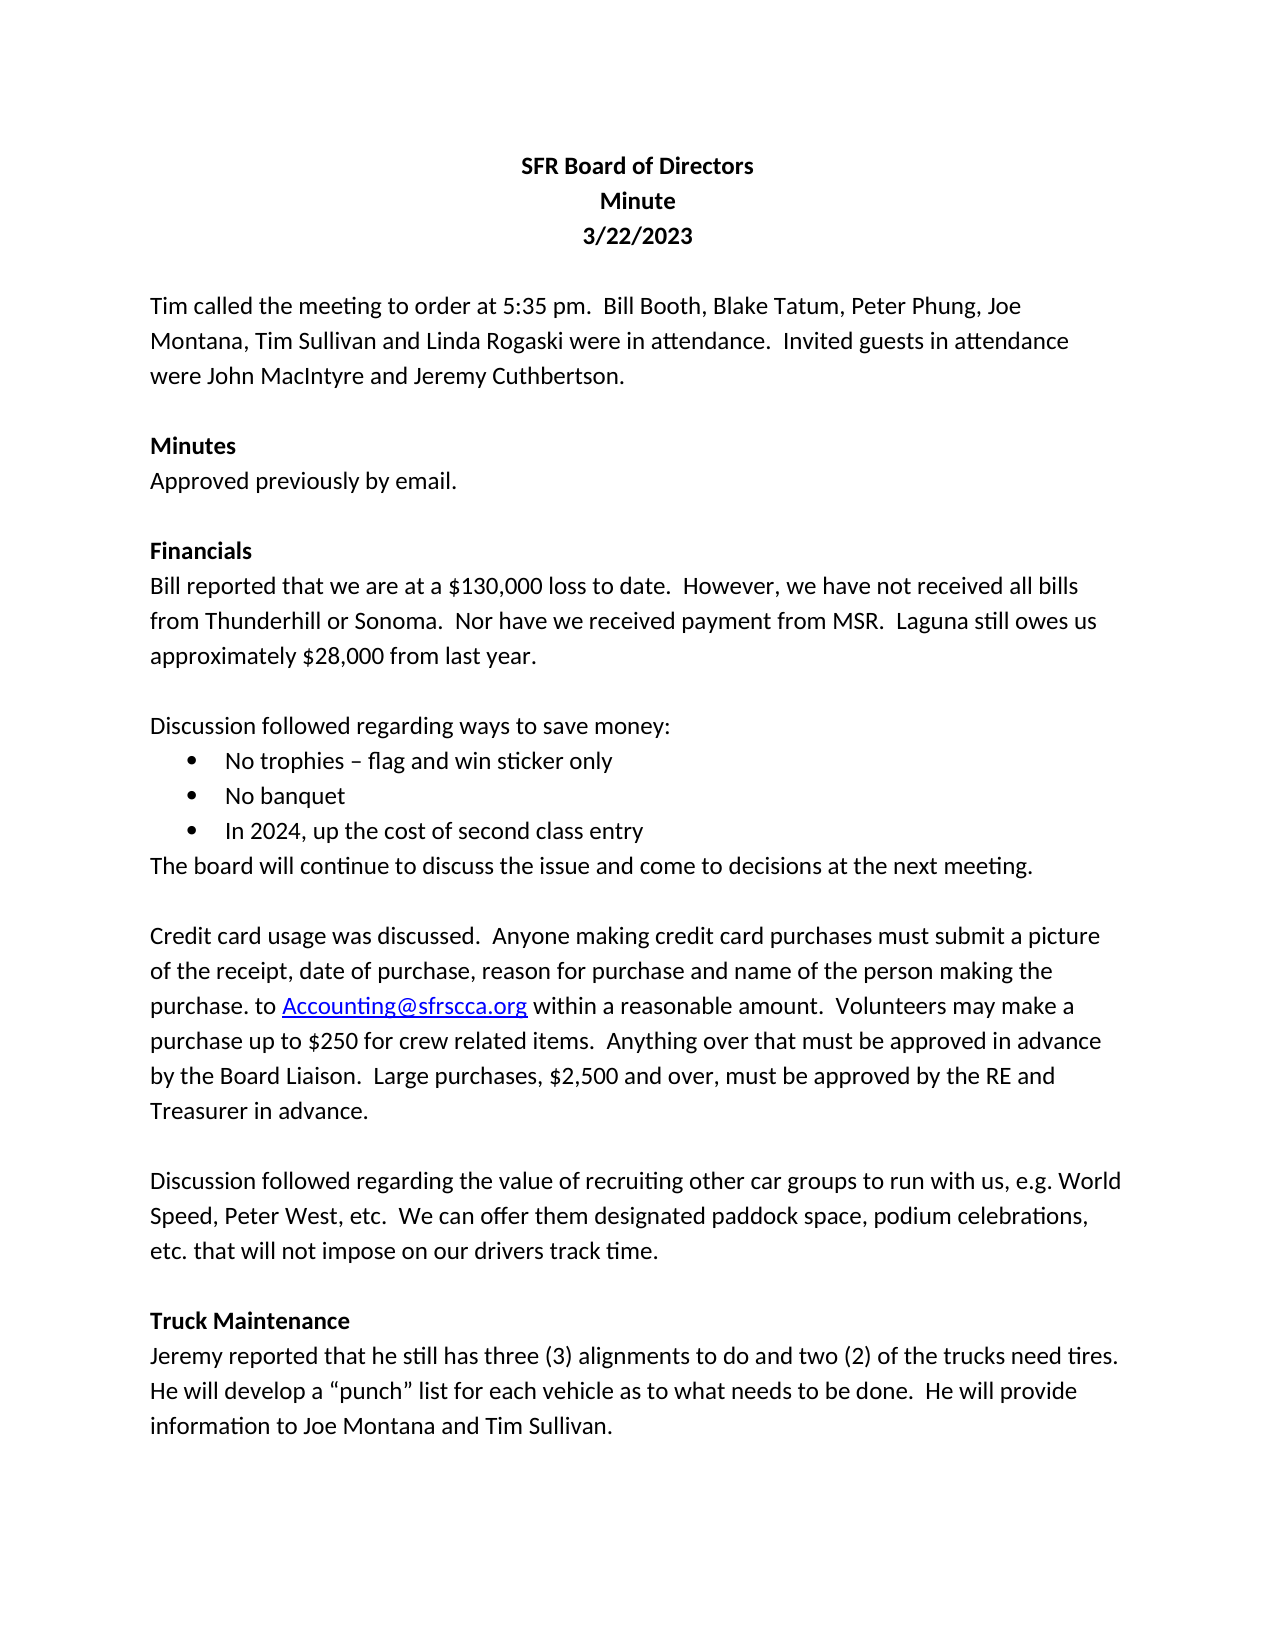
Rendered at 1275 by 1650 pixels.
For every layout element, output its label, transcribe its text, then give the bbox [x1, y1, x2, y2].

list Discussion followed regarding the value of recruiting other car groups to run with us, e.g. World Speed, Peter West, etc. We can offer them designated paddock space, podium celebrations, etc. that will not impose on our drivers track time. [150, 1165, 1125, 1266]
list Credit card usage was discussed. Anyone making credit card purchases must submit a picture of the receipt, date of purchase, reason for purchase and name of the person making the purchase. to Accounting@sfrscca.org within a reasonable amount. Volunteers may make a purchase up to $250 for crew related items. Anything over that must be approved in advance by the Board Liaison. Large purchases, $2,500 and over, must be approved by the RE and Treasurer in advance. [150, 920, 1125, 1126]
text Discussion followed regarding ways to save money: [150, 710, 1125, 741]
text SFR Board of Directors [150, 150, 1125, 181]
text Minutes [150, 430, 1125, 461]
list Jeremy reported that he still has three (3) alignments to do and two (2) of the trucks need tires. He will develop a “punch” list for each vehicle as to what needs to be done. He will provide information to Joe Montana and Tim Sullivan. [150, 1340, 1125, 1441]
text Minute [150, 185, 1125, 216]
text Bill reported that we are at a $130,000 loss to date. However, we have not received all bills from Thunderhill or Sonoma. Nor have we received payment from MSR. Laguna still owes us approximately $28,000 from last year. [150, 570, 1125, 671]
list No trophies – flag and win sticker only [187, 745, 1125, 776]
list The board will continue to discuss the issue and come to decisions at the next meeting. [150, 850, 1125, 881]
list In 2024, up the cost of second class entry [187, 815, 1125, 846]
list Truck Maintenance [150, 1305, 1125, 1336]
list No banquet [187, 780, 1125, 811]
text Financials [150, 535, 1125, 566]
text Approved previously by email. [150, 465, 1125, 496]
text 3/22/2023 [150, 220, 1125, 251]
text Tim called the meeting to order at 5:35 pm. Bill Booth, Blake Tatum, Peter Phung, Joe Montana, Tim Sullivan and Linda Rogaski were in attendance. Invited guests in attendance were John MacIntyre and Jeremy Cuthbertson. [150, 290, 1125, 391]
